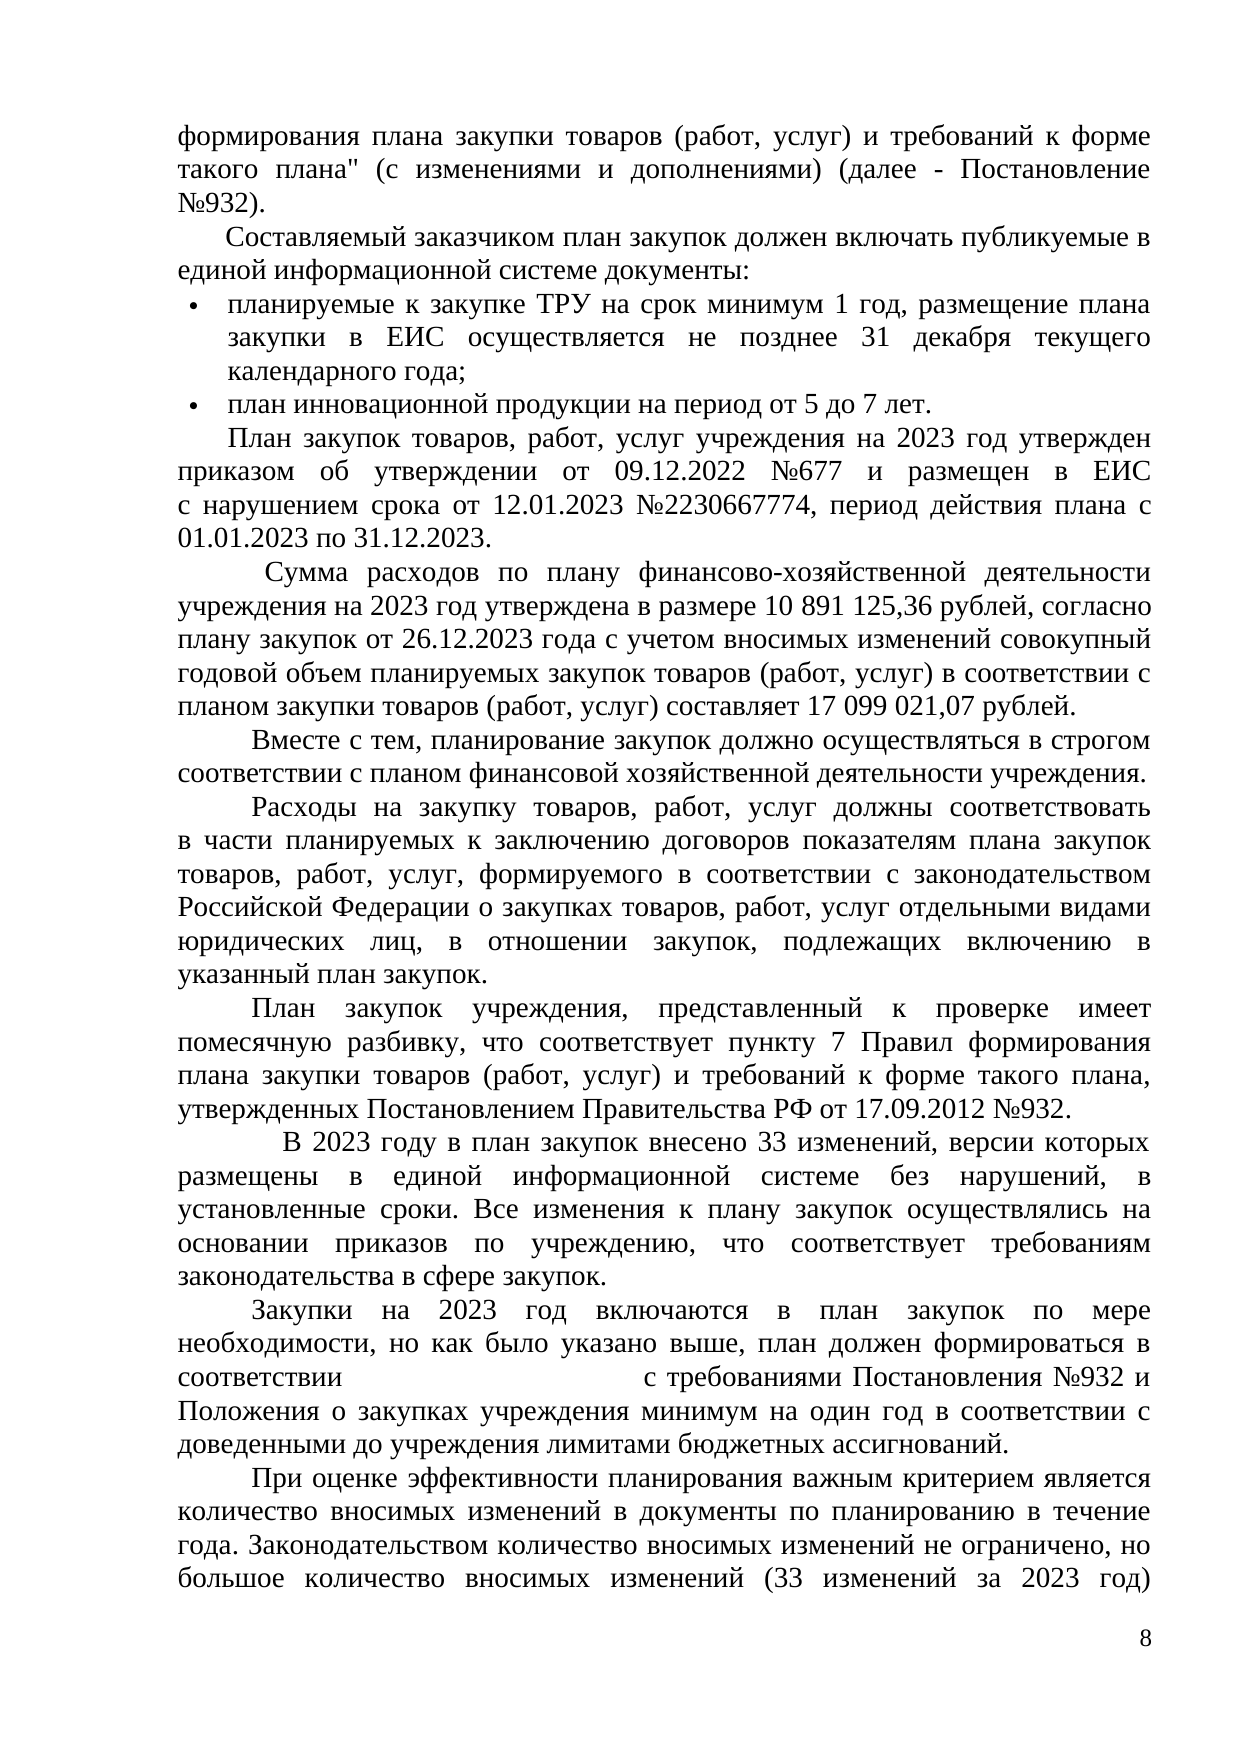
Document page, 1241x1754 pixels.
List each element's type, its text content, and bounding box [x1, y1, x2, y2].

list план инновационной продукции на период от 5 до 7 лет. [190, 386, 1152, 420]
list планируемые к закупке ТРУ на срок минимум 1 год, размещение плана закупки в ЕИС осуществляется не позднее 31 декабря текущего календарного года; [190, 286, 1152, 386]
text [177, 118, 1152, 219]
text В 2023 году в план закупок внесено 33 изменений, версии которых размещены в единой информационной системе без нарушений, в установленные сроки. Все изменения к плану закупок осуществлялись на основании приказов по учреждению, что соответствует требованиям законодательства в сфере закупок. [177, 1124, 1152, 1292]
text Сумма расходов по плану финансово-хозяйственной деятельности учреждения на 2023 год утверждена в размере 10 891 125,36 рублей, согласно плану закупок от 26.12.2023 года с учетом вносимых изменений совокупный годовой объем планируемых закупок товаров (работ, услуг) в соответствии с планом закупки товаров (работ, услуг) составляет 17 099 021,07 рублей. [177, 554, 1152, 722]
text Закупки на 2023 год включаются в план закупок по мере необходимости, но как было указано выше, план должен формироваться в соответствии с требованиями Постановления №932 и Положения о закупках учреждения минимум на один год в соответствии с доведенными до учреждения лимитами бюджетных ассигнований. [177, 1292, 1152, 1460]
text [177, 1460, 1152, 1594]
text Составляемый заказчиком план закупок должен включать публикуемые в единой информационной системе документы: [177, 219, 1152, 286]
text План закупок товаров, работ, услуг учреждения на 2023 год утвержден приказом об утверждении от 09.12.2022 №677 и размещен в ЕИС с нарушением срока от 12.01.2023 №2230667774, период действия плана с 01.01.2023 по 31.12.2023. [177, 420, 1152, 554]
text Вместе с тем, планирование закупок должно осуществляться в строгом соответствии с планом финансовой хозяйственной деятельности учреждения. [177, 722, 1152, 789]
text План закупок учреждения, представленный к проверке имеет помесячную разбивку, что соответствует пункту 7 Правил формирования плана закупки товаров (работ, услуг) и требований к форме такого плана, утвержденных Постановлением Правительства РФ от 17.09.2012 №932. [177, 990, 1152, 1124]
text Расходы на закупку товаров, работ, услуг должны соответствовать в части планируемых к заключению договоров показателям плана закупок товаров, работ, услуг, формируемого в соответствии с законодательством Российской Федерации о закупках товаров, работ, услуг отдельными видами юридических лиц, в отношении закупок, подлежащих включению в указанный план закупок. [177, 789, 1152, 990]
